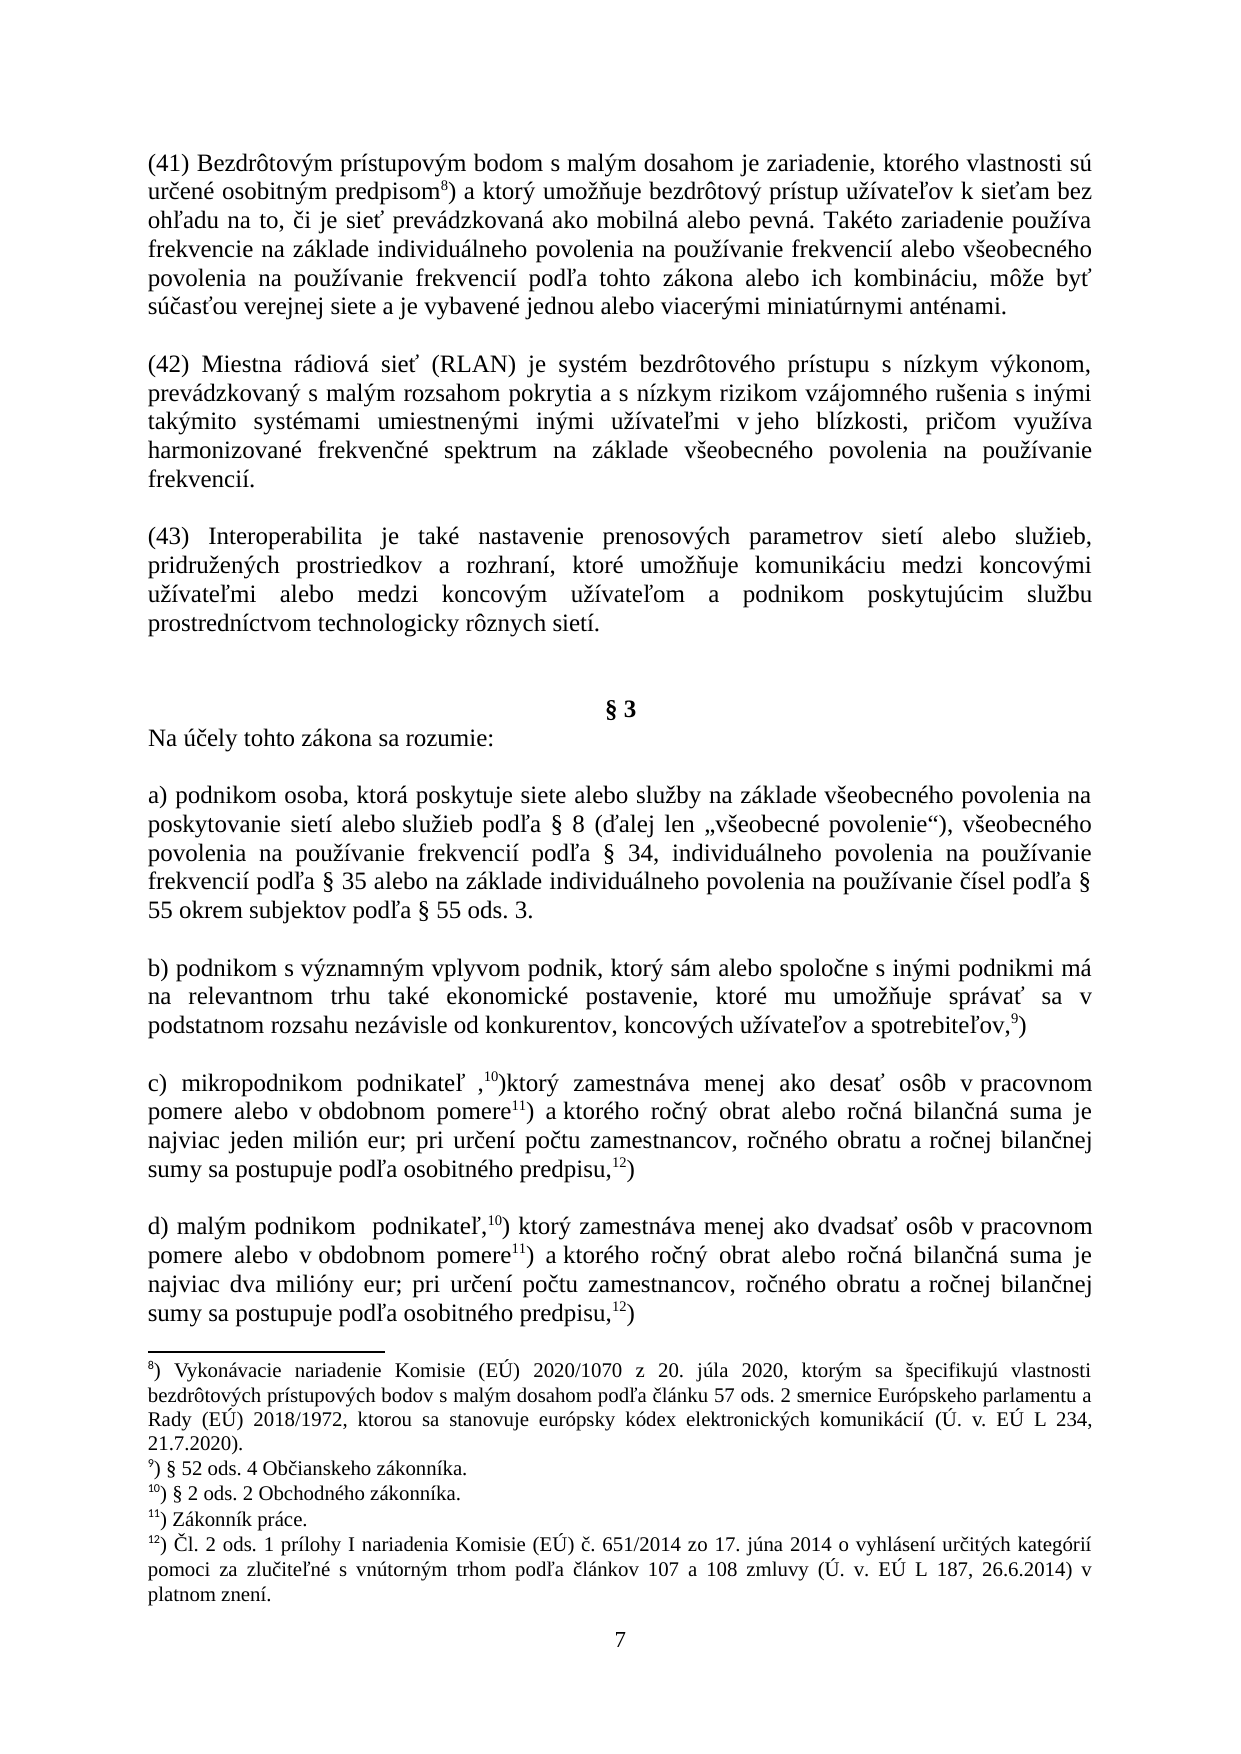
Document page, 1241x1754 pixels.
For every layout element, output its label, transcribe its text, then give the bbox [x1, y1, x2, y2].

text a) podnikom osoba, ktorá poskytuje siete alebo služby na základe všeobecného povolenia na poskytovanie sietí alebo služieb podľa § 8 (ďalej len „všeobecné povolenie“), všeobecného povolenia na používanie frekvencií podľa § 34, individuálneho povolenia na používanie frekvencií podľa § 35 alebo na základe individuálneho povolenia na používanie čísel podľa § 55 okrem subjektov podľa § 55 ods. 3. [148, 780, 1093, 924]
text (43) Interoperabilita je také nastavenie prenosových parametrov sietí alebo služieb, pridružených prostriedkov a rozhraní, ktoré umožňuje komunikáciu medzi koncovými užívateľmi alebo medzi koncovým užívateľom a podnikom poskytujúcim službu prostredníctvom technologicky rôznych sietí. [148, 521, 1093, 636]
text c) mikropodnikom podnikateľ ,)ktorý zamestnáva menej ako desať osôb v pracovnom pomere alebo v obdobnom pomere) a ktorého ročný obrat alebo ročná bilančná suma je najviac jeden milión eur; pri určení počtu zamestnancov, ročného obratu a ročnej bilančnej sumy sa postupuje podľa osobitného predpisu,) [148, 1068, 1093, 1183]
text § 3 [148, 694, 1093, 723]
text b) podnikom s významným vplyvom podnik, ktorý sám alebo spoločne s inými podnikmi má na relevantnom trhu také ekonomické postavenie, ktoré mu umožňuje správať sa v podstatnom rozsahu nezávisle od konkurentov, koncových užívateľov a spotrebiteľov,) [148, 953, 1093, 1039]
text Na účely tohto zákona sa rozumie: [148, 723, 1093, 751]
text (41) Bezdrôtovým prístupovým bodom s malým dosahom je zariadenie, ktorého vlastnosti sú určené osobitným predpisom) a ktorý umožňuje bezdrôtový prístup užívateľov k sieťam bez ohľadu na to, či je sieť prevádzkovaná ako mobilná alebo pevná. Takéto zariadenie používa frekvencie na základe individuálneho povolenia na používanie frekvencií alebo všeobecného povolenia na používanie frekvencií podľa tohto zákona alebo ich kombináciu, môže byť súčasťou verejnej siete a je vybavené jednou alebo viacerými miniatúrnymi anténami. [148, 148, 1093, 320]
text d) malým podnikom podnikateľ,10) ktorý zamestnáva menej ako dvadsať osôb v pracovnom pomere alebo v obdobnom pomere11) a ktorého ročný obrat alebo ročná bilančná suma je najviac dva milióny eur; pri určení počtu zamestnancov, ročného obratu a ročnej bilančnej sumy sa postupuje podľa osobitného predpisu,12) [148, 1211, 1093, 1326]
text (42) Miestna rádiová sieť (RLAN) je systém bezdrôtového prístupu s nízkym výkonom, prevádzkovaný s malým rozsahom pokrytia a s nízkym rizikom vzájomného rušenia s inými takýmito systémami umiestnenými inými užívateľmi v jeho blízkosti, pričom využíva harmonizované frekvenčné spektrum na základe všeobecného povolenia na používanie frekvencií. [148, 349, 1093, 493]
